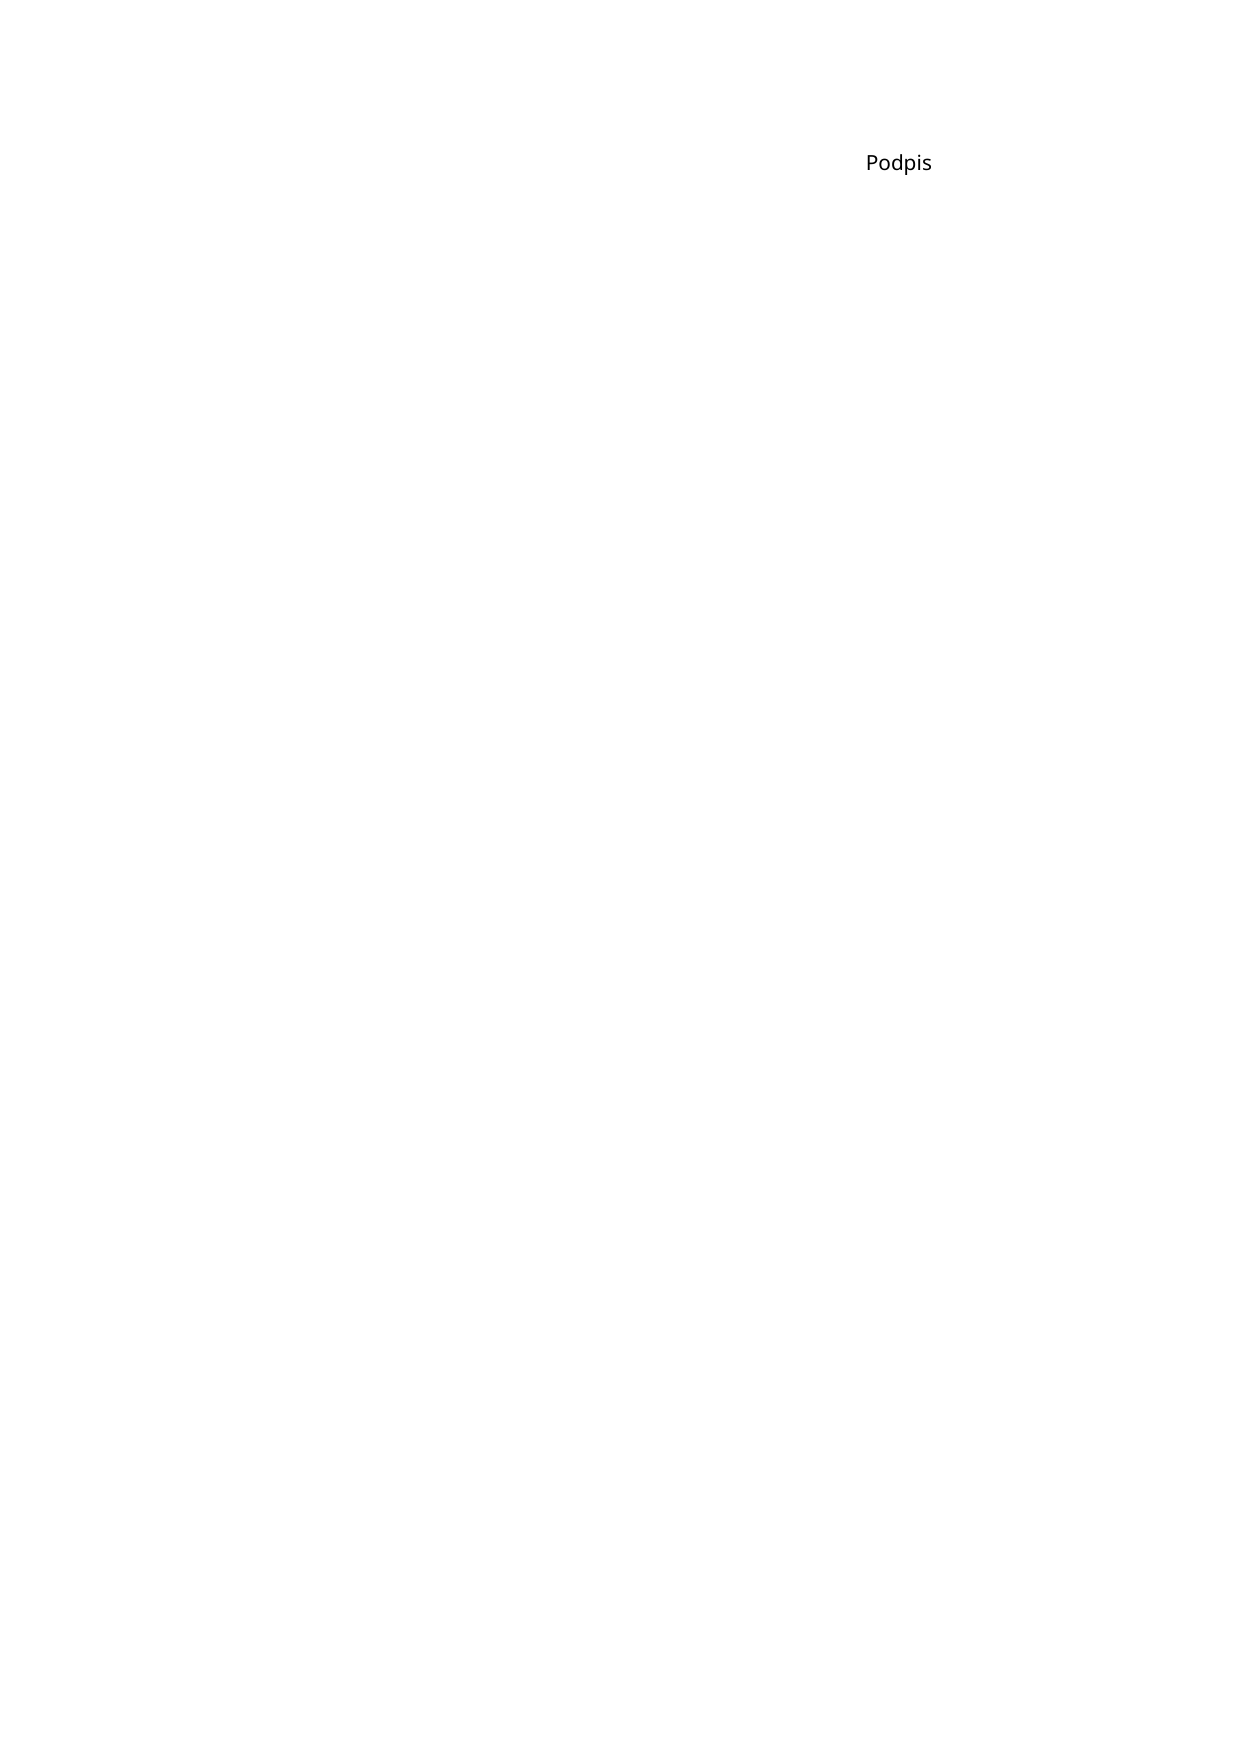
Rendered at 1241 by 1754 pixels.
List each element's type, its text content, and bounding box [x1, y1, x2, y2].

text Podpis [738, 148, 1093, 176]
